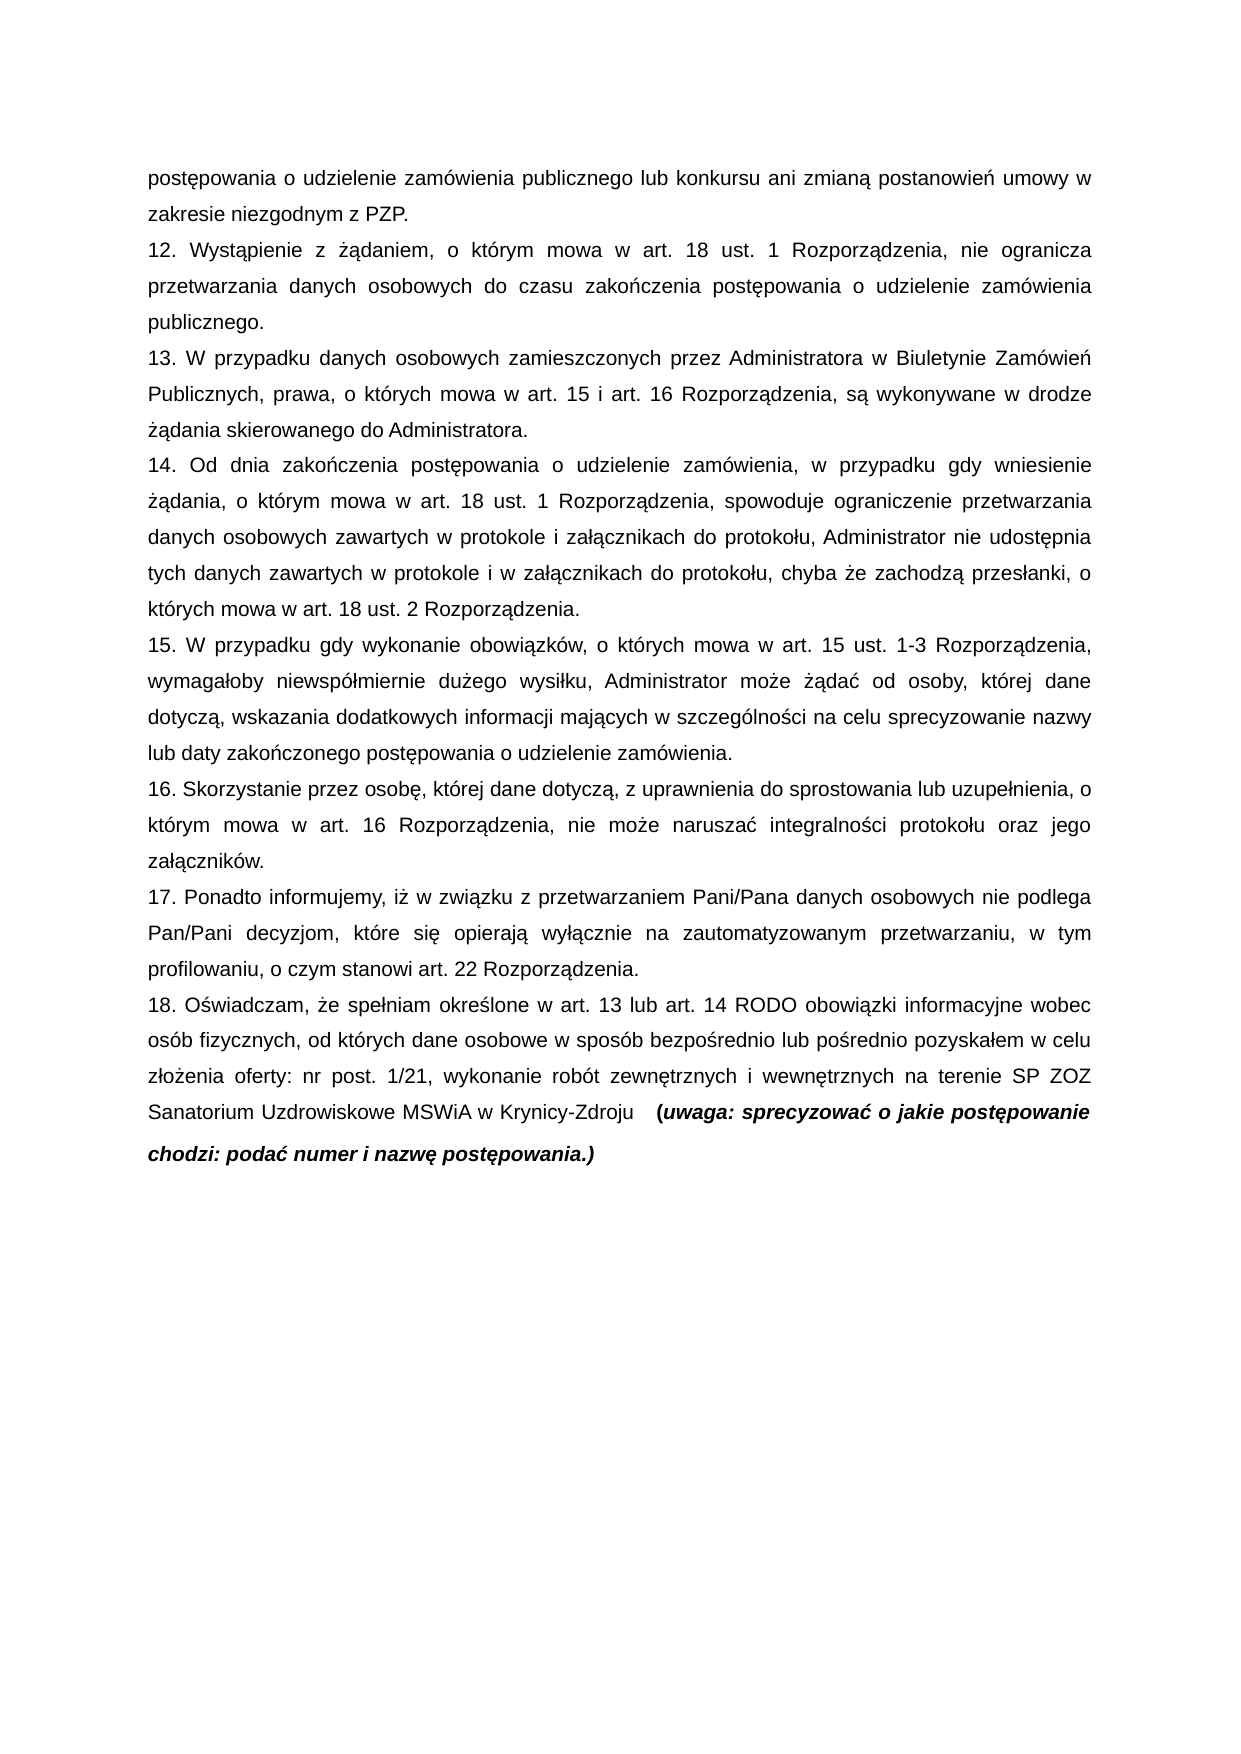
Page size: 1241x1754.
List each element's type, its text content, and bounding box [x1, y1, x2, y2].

text 17. Ponadto informujemy, iż w związku z przetwarzaniem Pani/Pana danych osobowych nie podlega Pan/Pani decyzjom, które się opierają wyłącznie na zautomatyzowanym przetwarzaniu, w tym profilowaniu, o czym stanowi art. 22 Rozporządzenia. [148, 884, 1093, 980]
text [148, 166, 1093, 226]
text 13. W przypadku danych osobowych zamieszczonych przez Administratora w Biuletynie Zamówień Publicznych, prawa, o których mowa w art. 15 i art. 16 Rozporządzenia, są wykonywane w drodze żądania skierowanego do Administratora. [148, 346, 1093, 441]
text 16. Skorzystanie przez osobę, której dane dotyczą, z uprawnienia do sprostowania lub uzupełnienia, o którym mowa w art. 16 Rozporządzenia, nie może naruszać integralności protokołu oraz jego załączników. [148, 777, 1093, 873]
text 15. W przypadku gdy wykonanie obowiązków, o których mowa w art. 15 ust. 1-3 Rozporządzenia, wymagałoby niewspółmiernie dużego wysiłku, Administrator może żądać od osoby, której dane dotyczą, wskazania dodatkowych informacji mających w szczególności na celu sprecyzowanie nazwy lub daty zakończonego postępowania o udzielenie zamówienia. [148, 633, 1093, 765]
text 14. Od dnia zakończenia postępowania o udzielenie zamówienia, w przypadku gdy wniesienie żądania, o którym mowa w art. 18 ust. 1 Rozporządzenia, spowoduje ograniczenie przetwarzania danych osobowych zawartych w protokole i załącznikach do protokołu, Administrator nie udostępnia tych danych zawartych w protokole i w załącznikach do protokołu, chyba że zachodzą przesłanki, o których mowa w art. 18 ust. 2 Rozporządzenia. [148, 453, 1093, 621]
text 18. Oświadczam, że spełniam określone w art. 13 lub art. 14 RODO obowiązki informacyjne wobec osób fizycznych, od których dane osobowe w sposób bezpośrednio lub pośrednio pozyskałem w celu złożenia oferty: nr post. 1/21, wykonanie robót zewnętrznych i wewnętrznych na terenie SP ZOZ Sanatorium Uzdrowiskowe MSWiA w Krynicy-Zdroju (uwaga: sprecyzować o jakie postępowanie chodzi: podać numer i nazwę postępowania.) [148, 992, 1093, 1167]
text 12. Wystąpienie z żądaniem, o którym mowa w art. 18 ust. 1 Rozporządzenia, nie ogranicza przetwarzania danych osobowych do czasu zakończenia postępowania o udzielenie zamówienia publicznego. [148, 238, 1093, 333]
